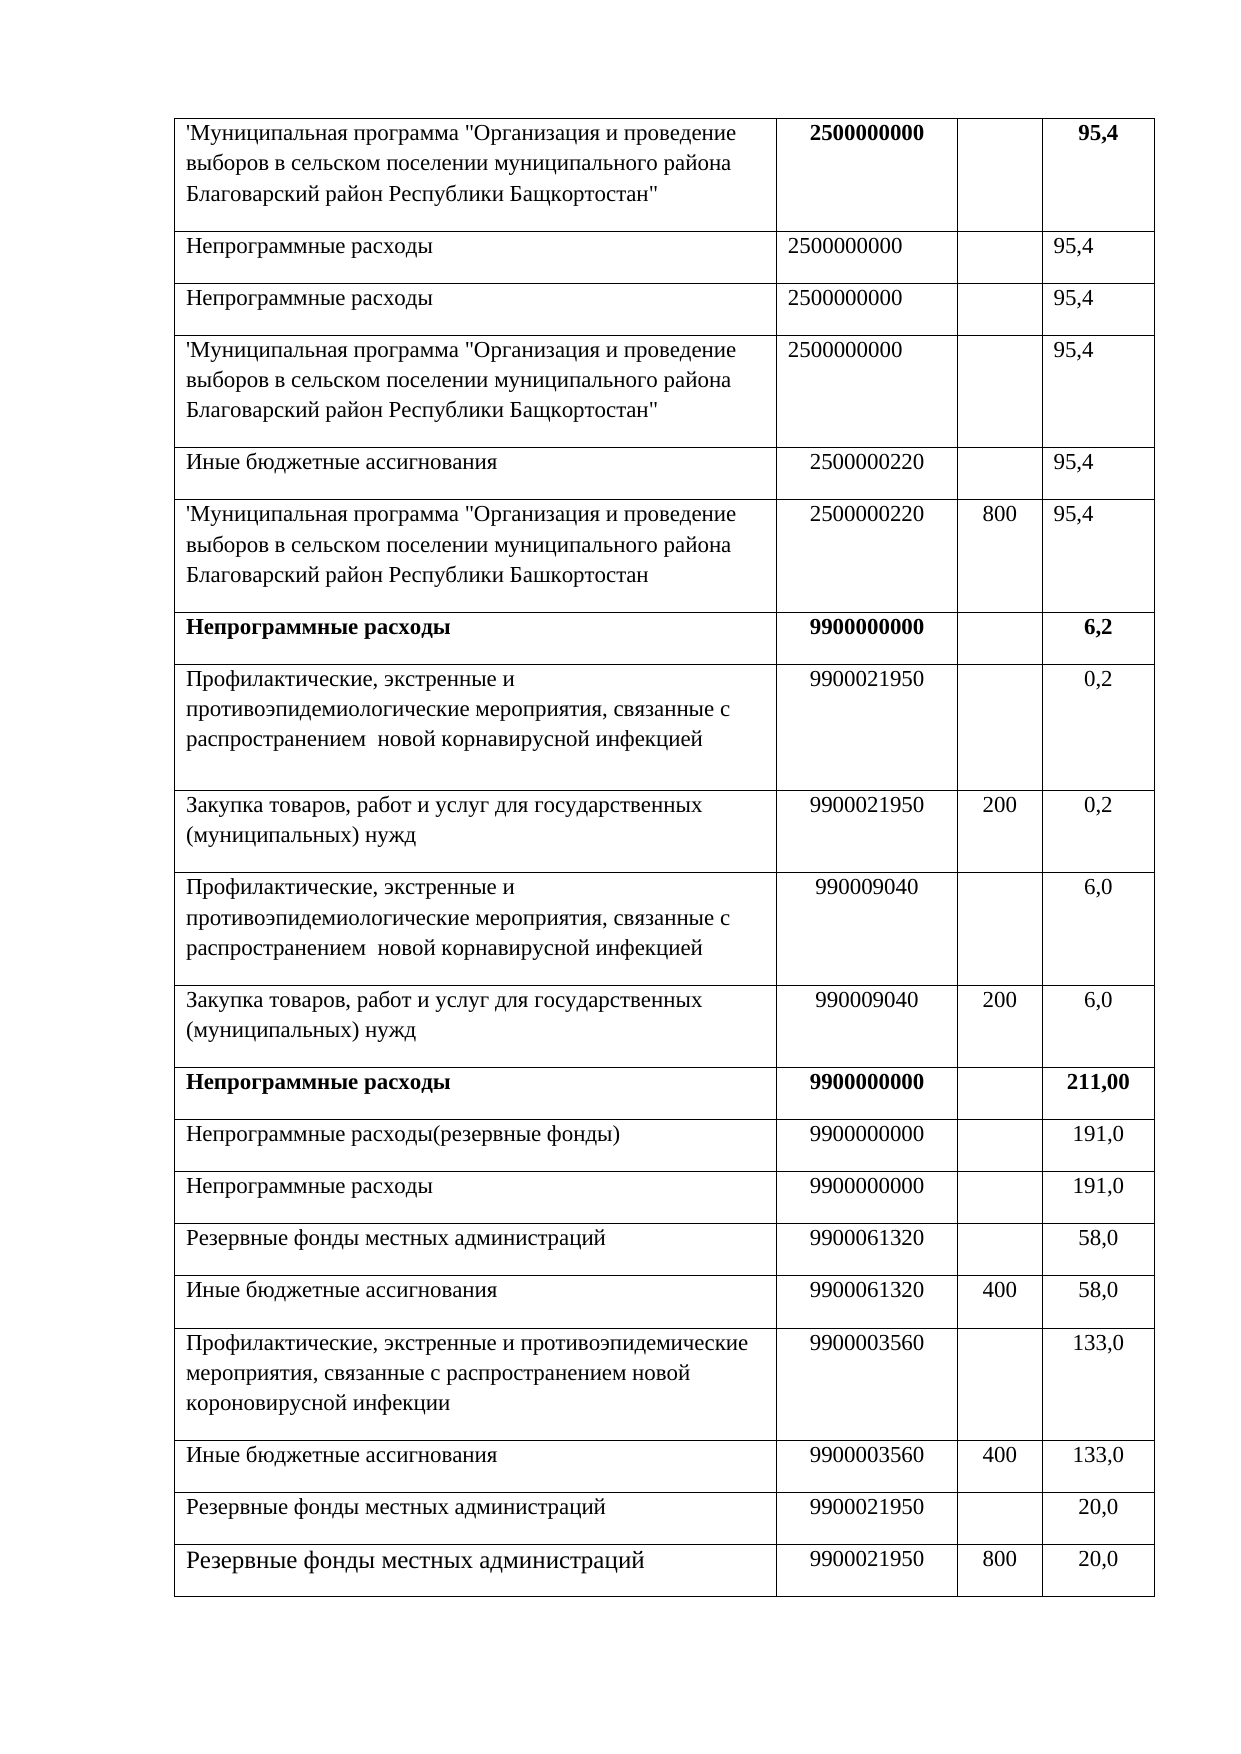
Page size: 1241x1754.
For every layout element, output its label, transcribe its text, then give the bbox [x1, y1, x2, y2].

table_cell 9900003560 [777, 1329, 957, 1440]
table_cell Непрограммные расходы [175, 1068, 776, 1119]
table_cell Резервные фонды местных администраций [175, 1224, 776, 1275]
table_cell 133,0 [1043, 1329, 1154, 1440]
table_cell 2500000000 [777, 284, 957, 335]
table_cell Непрограммные расходы [175, 613, 776, 664]
table_cell Иные бюджетные ассигнования [175, 1276, 776, 1327]
table_cell [958, 1493, 1042, 1544]
table_cell 990009040 [777, 986, 957, 1067]
table_cell 0,2 [1043, 665, 1154, 790]
table_cell 20,0 [1043, 1493, 1154, 1544]
table_cell 9900061320 [777, 1276, 957, 1327]
table_cell 191,0 [1043, 1172, 1154, 1223]
table_cell 95,4 [1043, 119, 1154, 231]
table_cell Иные бюджетные ассигнования [175, 448, 776, 499]
table_cell 58,0 [1043, 1224, 1154, 1275]
table_cell 191,0 [1043, 1120, 1154, 1171]
table_cell [958, 232, 1042, 283]
table_cell 95,4 [1043, 448, 1154, 499]
table_cell Непрограммные расходы [175, 1172, 776, 1223]
table_cell 95,4 [1043, 500, 1154, 612]
table_cell [958, 336, 1042, 447]
table_cell [958, 1224, 1042, 1275]
table_cell 133,0 [1043, 1441, 1154, 1492]
table_cell 9900003560 [777, 1441, 957, 1492]
table_cell 6,0 [1043, 873, 1154, 985]
table_cell [958, 1068, 1042, 1119]
table_cell 2500000000 [777, 336, 957, 447]
table_cell [958, 1329, 1042, 1440]
table_cell 20,0 [1043, 1545, 1154, 1596]
table_cell Резервные фонды местных администраций [175, 1545, 776, 1596]
table_cell 9900000000 [777, 1068, 957, 1119]
table_cell Профилактические, экстренные и противоэпидемиологические мероприятия, связанные с распространением новой корнавирусной инфекцией [175, 665, 776, 790]
table_cell 800 [958, 500, 1042, 612]
table_cell 9900000000 [777, 613, 957, 664]
table_cell 6,0 [1043, 986, 1154, 1067]
table_cell 9900021950 [777, 1545, 957, 1596]
table_cell 2500000000 [777, 232, 957, 283]
table_cell [958, 1120, 1042, 1171]
table_cell 95,4 [1043, 284, 1154, 335]
table_cell 2500000220 [777, 448, 957, 499]
table_cell [958, 613, 1042, 664]
table_cell [958, 873, 1042, 985]
table_cell [958, 1172, 1042, 1223]
table_cell 2500000000 [777, 119, 957, 231]
table_cell [958, 448, 1042, 499]
table_cell 800 [958, 1545, 1042, 1596]
table_cell [958, 284, 1042, 335]
table_cell Резервные фонды местных администраций [175, 1493, 776, 1544]
table_cell 58,0 [1043, 1276, 1154, 1327]
table_cell Непрограммные расходы(резервные фонды) [175, 1120, 776, 1171]
table_cell [958, 119, 1042, 231]
table_cell 200 [958, 986, 1042, 1067]
table_cell 9900021950 [777, 665, 957, 790]
table_cell 200 [958, 791, 1042, 872]
table_cell 9900000000 [777, 1120, 957, 1171]
table_cell 211,00 [1043, 1068, 1154, 1119]
table_cell Непрограммные расходы [175, 232, 776, 283]
table_cell 95,4 [1043, 232, 1154, 283]
table_cell 'Муниципальная программа "Организация и проведение выборов в сельском поселении муниципального района Благоварский район Республики Бащкортостан" [175, 336, 776, 447]
table_cell 95,4 [1043, 336, 1154, 447]
table_cell 6,2 [1043, 613, 1154, 664]
table_cell Закупка товаров, работ и услуг для государственных (муниципальных) нужд [175, 986, 776, 1067]
table_cell 0,2 [1043, 791, 1154, 872]
table_cell 9900000000 [777, 1172, 957, 1223]
table_cell 400 [958, 1441, 1042, 1492]
table_cell 990009040 [777, 873, 957, 985]
table_cell Профилактические, экстренные и противоэпидемические мероприятия, связанные с распространением новой короновирусной инфекции [175, 1329, 776, 1440]
table_cell Закупка товаров, работ и услуг для государственных (муниципальных) нужд [175, 791, 776, 872]
table_cell Иные бюджетные ассигнования [175, 1441, 776, 1492]
table_cell Непрограммные расходы [175, 284, 776, 335]
table_cell 9900021950 [777, 1493, 957, 1544]
table_cell Профилактические, экстренные и противоэпидемиологические мероприятия, связанные с распространением новой корнавирусной инфекцией [175, 873, 776, 985]
table_cell 9900061320 [777, 1224, 957, 1275]
table_cell 'Муниципальная программа "Организация и проведение выборов в сельском поселении муниципального района Благоварский район Республики Башкортостан [175, 500, 776, 612]
table_cell [958, 665, 1042, 790]
table_cell 2500000220 [777, 500, 957, 612]
table_cell 400 [958, 1276, 1042, 1327]
table_cell 9900021950 [777, 791, 957, 872]
table_cell 'Муниципальная программа "Организация и проведение выборов в сельском поселении муниципального района Благоварский район Республики Бащкортостан" [175, 119, 776, 231]
